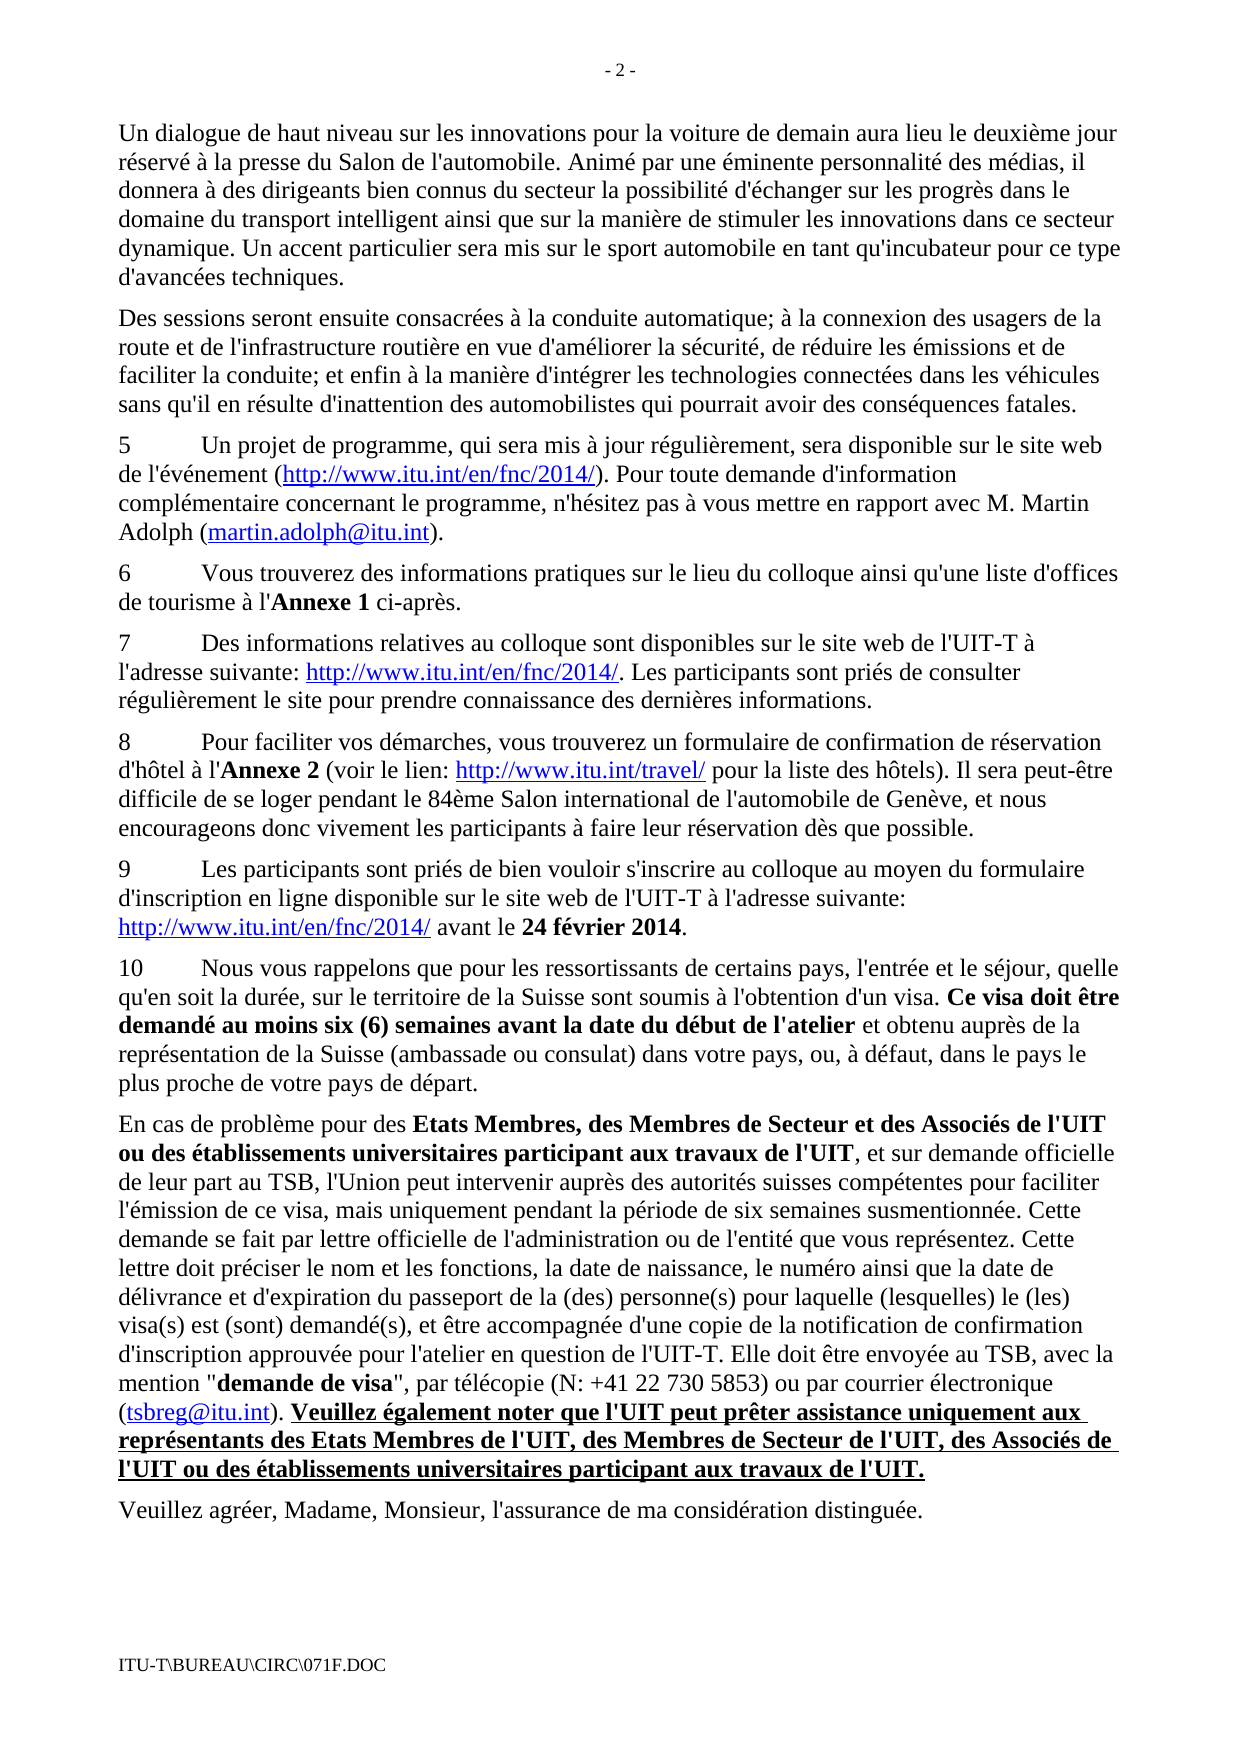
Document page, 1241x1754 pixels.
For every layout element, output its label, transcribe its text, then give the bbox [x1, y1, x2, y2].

text Veuillez agréer, Madame, Monsieur, l'assurance de ma considération distinguée. [118, 1496, 1122, 1524]
text 6 Vous trouverez des informations pratiques sur le lieu du colloque ainsi qu'une liste d'offices de tourisme à l'Annexe 1 ci-après. [118, 558, 1122, 616]
text 9 Les participants sont priés de bien vouloir s'inscrire au colloque au moyen du formulaire d'inscription en ligne disponible sur le site web de l'UIT-T à l'adresse suivante: http://www.itu.int/en/fnc/2014/ avant le 24 février 2014. [118, 854, 1122, 941]
text 8 Pour faciliter vos démarches, vous trouverez un formulaire de confirmation de réservation d'hôtel à l'Annexe 2 (voir le lien: http://www.itu.int/travel/ pour la liste des hôtels). Il sera peut-être difficile de se loger pendant le 84ème Salon international de l'automobile de Genève, et nous encourageons donc vivement les participants à faire leur réservation dès que possible. [118, 727, 1122, 842]
text 7 Des informations relatives au colloque sont disponibles sur le site web de l'UIT-T à l'adresse suivante: http://www.itu.int/en/fnc/2014/. Les participants sont priés de consulter régulièrement le site pour prendre connaissance des dernières informations. [118, 628, 1122, 714]
text Un dialogue de haut niveau sur les innovations pour la voiture de demain aura lieu le deuxième jour réservé à la presse du Salon de l'automobile. Animé par une éminente personnalité des médias, il donnera à des dirigeants bien connus du secteur la possibilité d'échanger sur les progrès dans le domaine du transport intelligent ainsi que sur la manière de stimuler les innovations dans ce secteur dynamique. Un accent particulier sera mis sur le sport automobile en tant qu'incubateur pour ce type d'avancées techniques. [118, 118, 1122, 291]
text 5 Un projet de programme, qui sera mis à jour régulièrement, sera disponible sur le site web de l'événement (http://www.itu.int/en/fnc/2014/). Pour toute demande d'information complémentaire concernant le programme, n'hésitez pas à vous mettre en rapport avec M. Martin Adolph (martin.adolph@itu.int). [118, 431, 1122, 546]
text 10 Nous vous rappelons que pour les ressortissants de certains pays, l'entrée et le séjour, quelle qu'en soit la durée, sur le territoire de la Suisse sont soumis à l'obtention d'un visa. Ce visa doit être demandé au moins six (6) semaines avant la date du début de l'atelier et obtenu auprès de la représentation de la Suisse (ambassade ou consulat) dans votre pays, ou, à défaut, dans le pays le plus proche de votre pays de départ. [118, 953, 1122, 1097]
text Des sessions seront ensuite consacrées à la conduite automatique; à la connexion des usagers de la route et de l'infrastructure routière en vue d'améliorer la sécurité, de réduire les émissions et de faciliter la conduite; et enfin à la manière d'intégrer les technologies connectées dans les véhicules sans qu'il en résulte d'inattention des automobilistes qui pourrait avoir des conséquences fatales. [118, 303, 1122, 418]
text En cas de problème pour des Etats Membres, des Membres de Secteur et des Associés de l'UIT ou des établissements universitaires participant aux travaux de l'UIT, et sur demande officielle de leur part au TSB, l'Union peut intervenir auprès des autorités suisses compétentes pour faciliter l'émission de ce visa, mais uniquement pendant la période de six semaines susmentionnée. Cette demande se fait par lettre officielle de l'administration ou de l'entité que vous représentez. Cette lettre doit préciser le nom et les fonctions, la date de naissance, le numéro ainsi que la date de délivrance et d'expiration du passeport de la (des) personne(s) pour laquelle (lesquelles) le (les) visa(s) est (sont) demandé(s), et être accompagnée d'une copie de la notification de confirmation d'inscription approuvée pour l'atelier en question de l'UIT-T. Elle doit être envoyée au TSB, avec la mention "demande de visa", par télécopie (N: +41 22 730 5853) ou par courrier électronique (tsbreg@itu.int). Veuillez également noter que l'UIT peut prêter assistance uniquement aux représentants des Etats Membres de l'UIT, des Membres de Secteur de l'UIT, des Associés de l'UIT ou des établissements universitaires participant aux travaux de l'UIT. [118, 1109, 1122, 1483]
